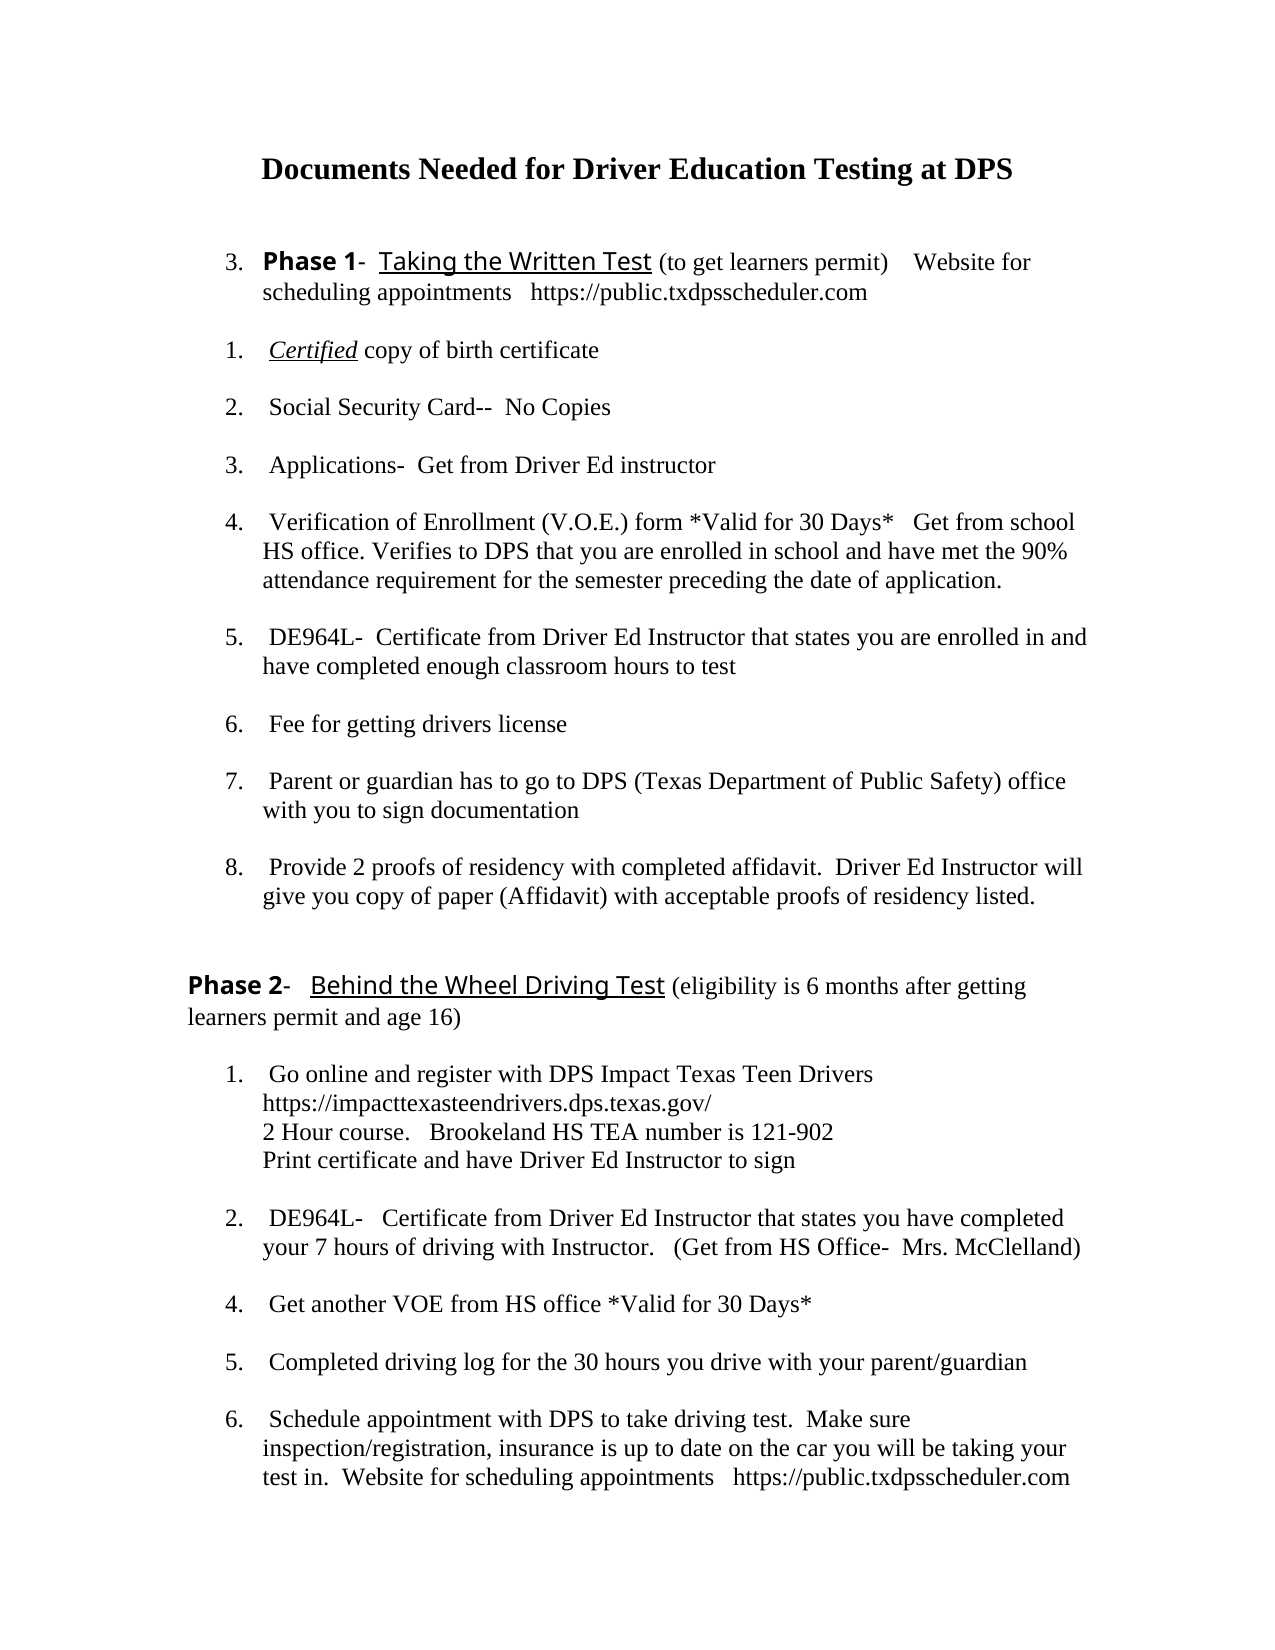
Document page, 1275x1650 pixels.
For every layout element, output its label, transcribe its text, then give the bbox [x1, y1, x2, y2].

list Applications- Get from Driver Ed instructor [225, 450, 1087, 479]
list Schedule appointment with DPS to take driving test. Make sure inspection/registration, insurance is up to date on the car you will be taking your test in. Website for scheduling appointments https://public.txdpsscheduler.com [225, 1404, 1087, 1490]
list Completed driving log for the 30 hours you drive with your parent/guardian [225, 1347, 1087, 1375]
text Documents Needed for Driver Education Testing at DPS [187, 150, 1087, 186]
list Go online and register with DPS Impact Texas Teen Drivers [225, 1059, 1087, 1088]
list DE964L- Certificate from Driver Ed Instructor that states you have completed your 7 hours of driving with Instructor. (Get from HS Office- Mrs. McClelland) [225, 1203, 1087, 1260]
list Certified copy of birth certificate [225, 335, 1087, 364]
list Phase 1- Taking the Written Test (to get learners permit) Website for scheduling appointments https://public.txdpsscheduler.com [225, 243, 1087, 306]
list DE964L- Certificate from Driver Ed Instructor that states you are enrolled in and have completed enough classroom hours to test [225, 622, 1087, 680]
list Print certificate and have Driver Ed Instructor to sign [262, 1145, 1087, 1174]
list Provide 2 proofs of residency with completed affidavit. Driver Ed Instructor will give you copy of paper (Affidavit) with acceptable proofs of residency listed. [225, 852, 1087, 910]
list Get another VOE from HS office *Valid for 30 Days* [225, 1289, 1087, 1318]
list https://impacttexasteendrivers.dps.texas.gov/ [262, 1088, 1087, 1117]
list Parent or guardian has to go to DPS (Texas Department of Public Safety) office with you to sign documentation [225, 766, 1087, 824]
text Phase 2- Behind the Wheel Driving Test (eligibility is 6 months after getting learners permit and age 16) [187, 967, 1087, 1030]
list Verification of Enrollment (V.O.E.) form *Valid for 30 Days* Get from school HS office. Verifies to DPS that you are enrolled in school and have met the 90% attendance requirement for the semester preceding the date of application. [225, 507, 1087, 594]
list Fee for getting drivers license [225, 709, 1087, 737]
list 2 Hour course. Brookeland HS TEA number is 121-902 [262, 1117, 1087, 1145]
list Social Security Card-- No Copies [225, 392, 1087, 421]
